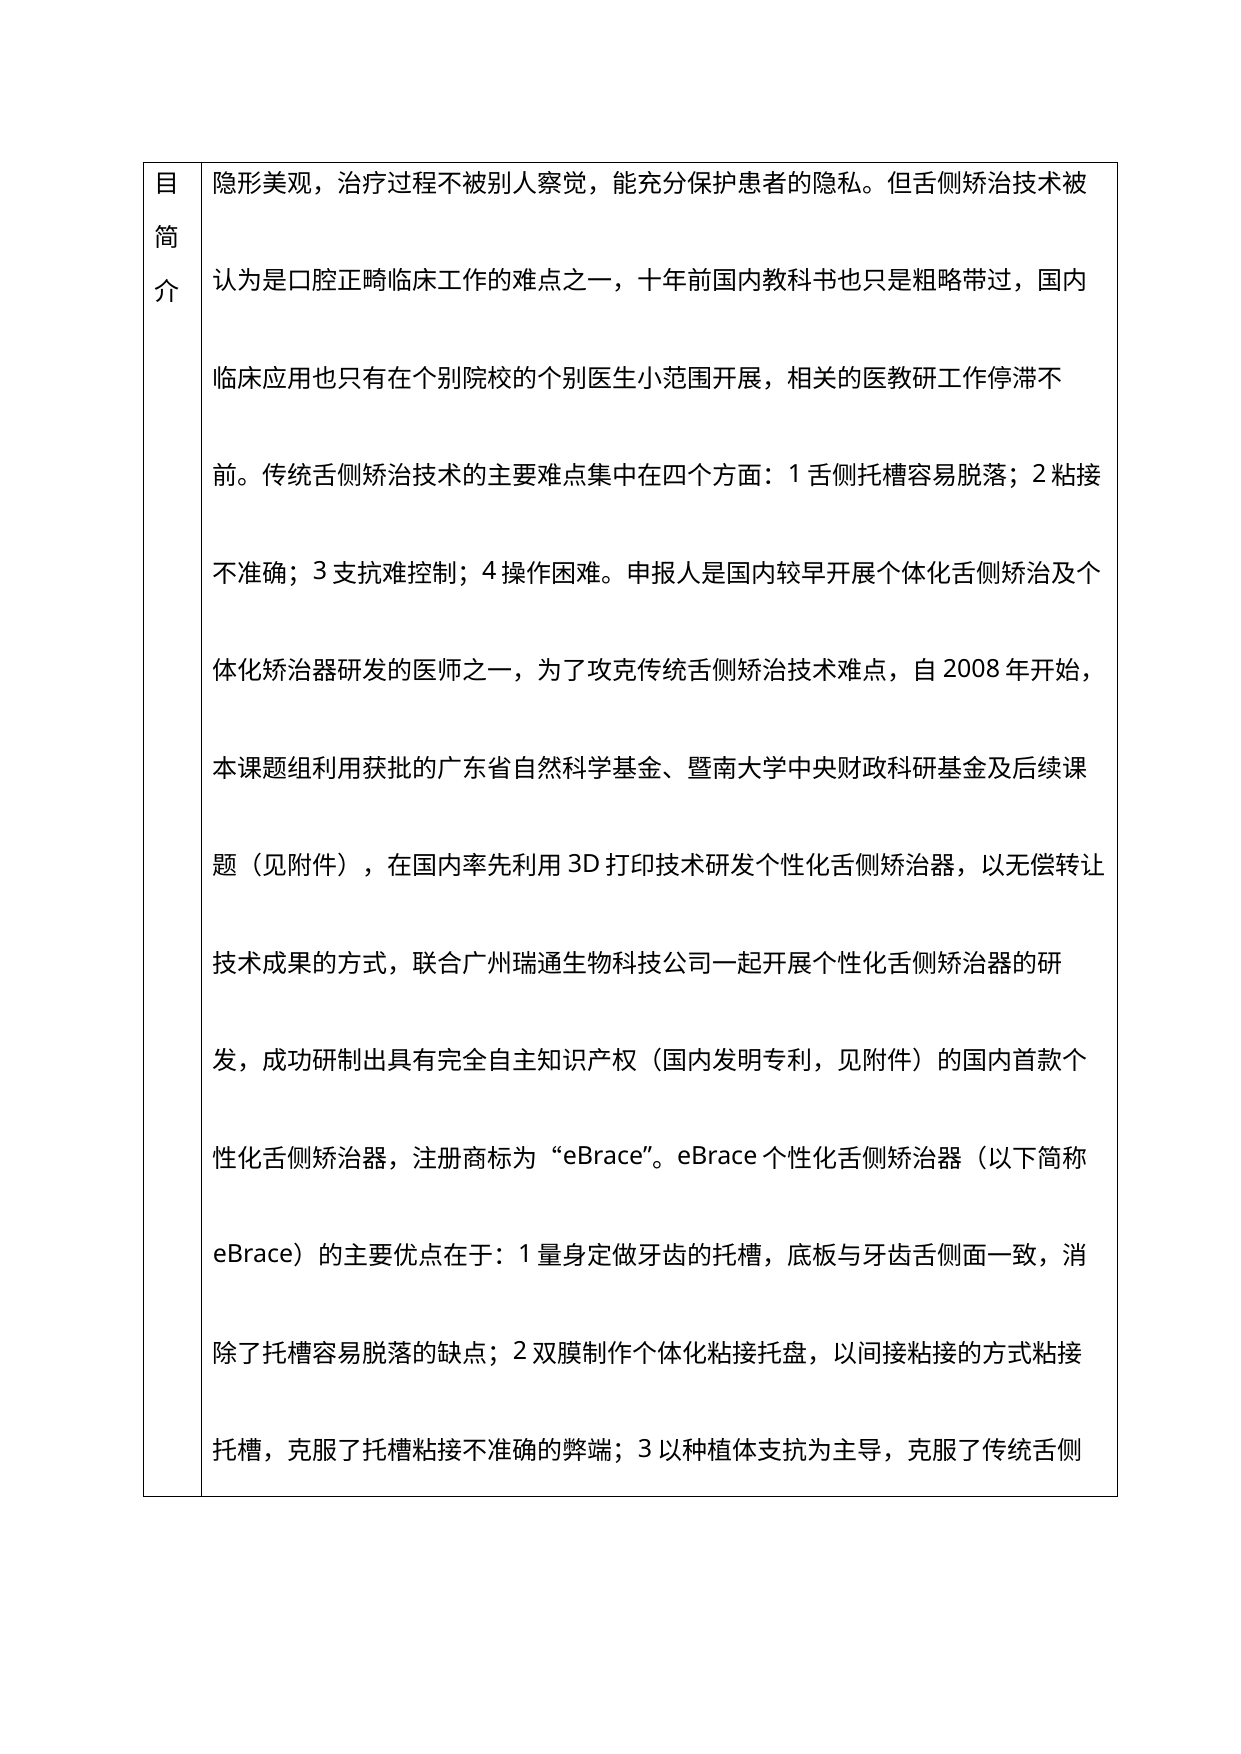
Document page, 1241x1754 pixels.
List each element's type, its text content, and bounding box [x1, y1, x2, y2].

table_cell 5.项目简介 [144, 163, 201, 1496]
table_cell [202, 163, 1117, 1496]
